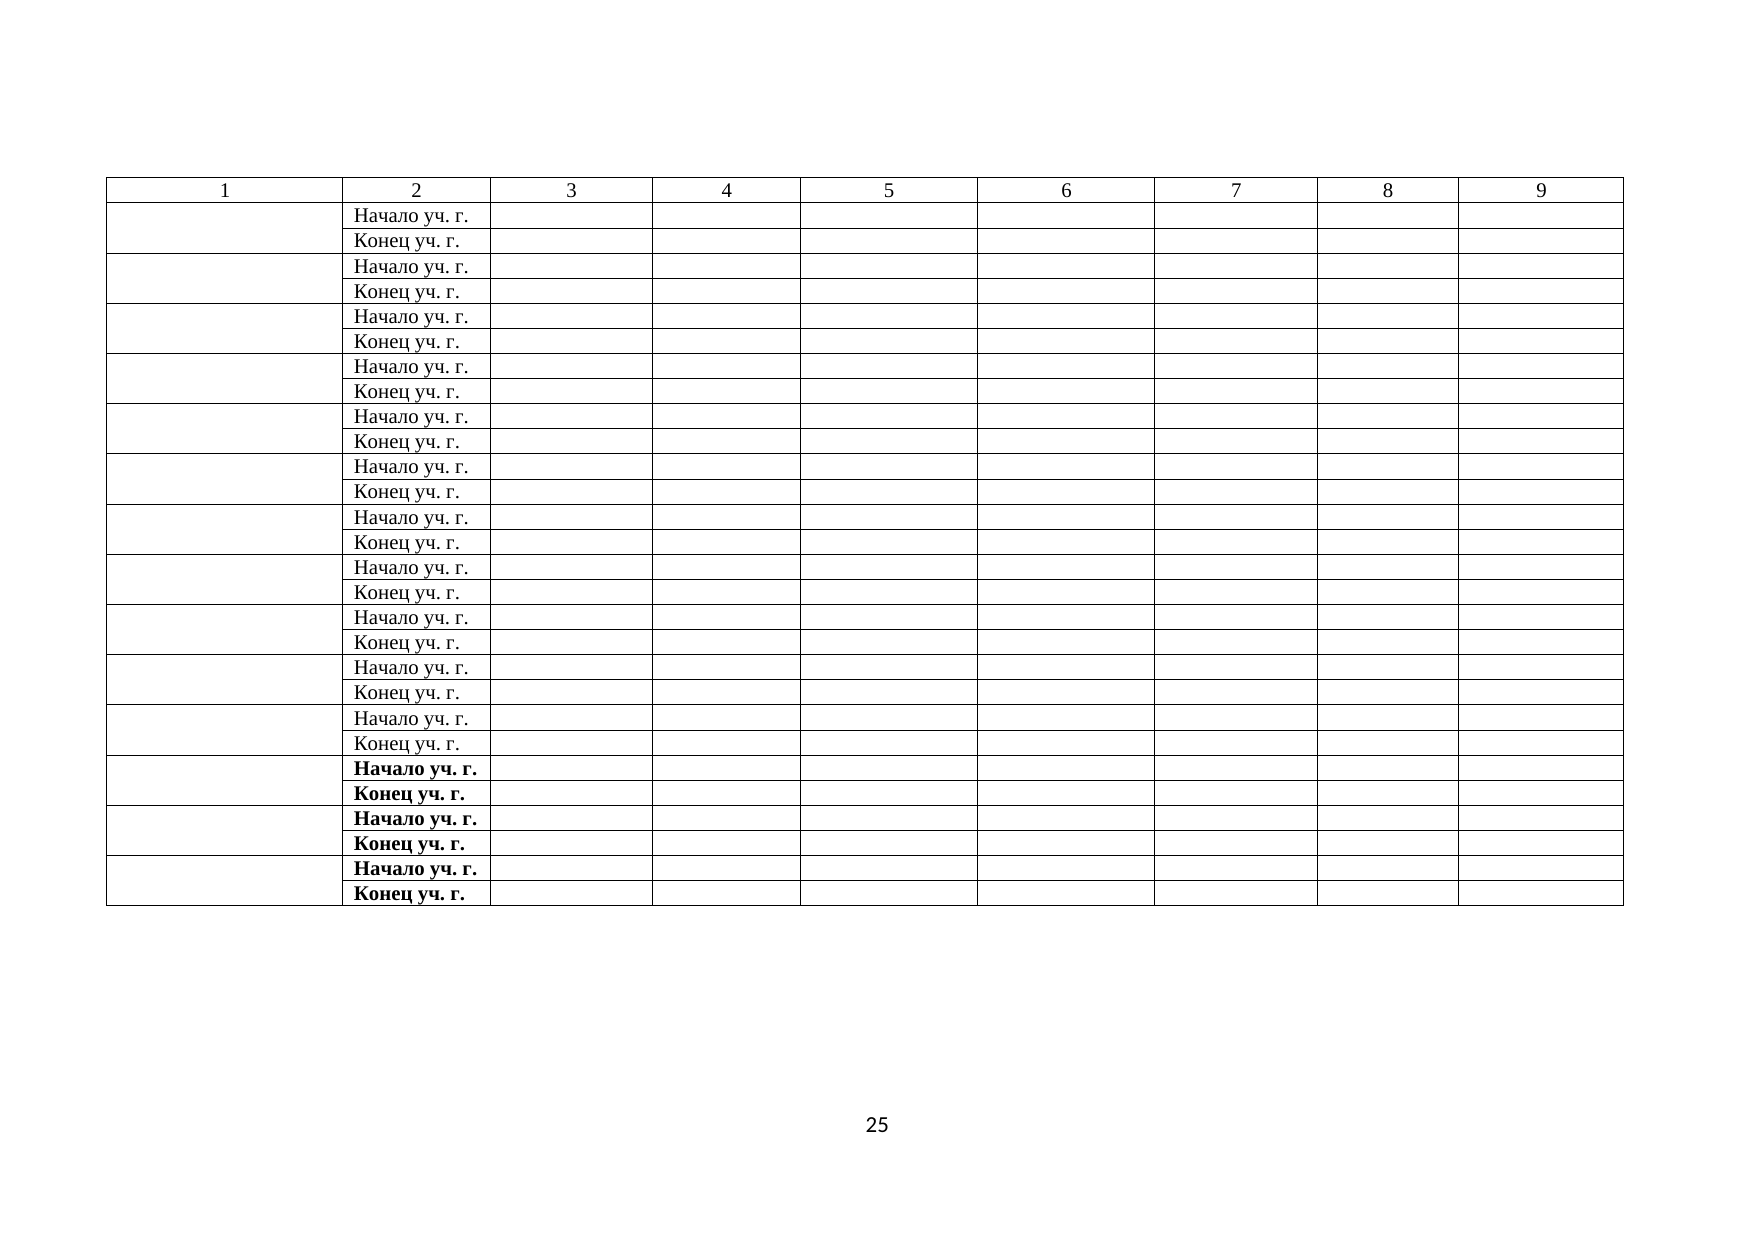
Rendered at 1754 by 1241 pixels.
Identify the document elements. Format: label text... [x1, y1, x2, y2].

table_cell Конец уч. г. [343, 630, 490, 654]
table_cell [978, 630, 1154, 654]
table_cell [978, 806, 1154, 830]
table_header 8 [1318, 178, 1458, 202]
table_cell [1459, 203, 1623, 227]
table_cell [978, 580, 1154, 604]
table_cell [1318, 454, 1458, 478]
table_cell [1155, 530, 1317, 554]
table_cell [1318, 354, 1458, 378]
table_cell [491, 354, 652, 378]
table_cell [1459, 806, 1623, 830]
table_cell [1155, 856, 1317, 880]
table_cell [978, 555, 1154, 579]
table_cell [1318, 831, 1458, 855]
table_header 1 [107, 178, 342, 202]
table_cell [1155, 680, 1317, 704]
table_cell [1459, 404, 1623, 428]
table_cell [107, 454, 342, 503]
table_cell [801, 831, 977, 855]
table_cell [1155, 655, 1317, 679]
table_cell [491, 731, 652, 754]
table_cell [1155, 279, 1317, 303]
table_cell [801, 680, 977, 704]
table_cell [653, 429, 800, 453]
table_cell [1459, 555, 1623, 579]
table_cell [491, 530, 652, 554]
table_cell [1318, 605, 1458, 629]
table_cell [653, 329, 800, 353]
table_cell [978, 480, 1154, 503]
table_header 2 [343, 178, 490, 202]
table_cell Конец уч. г. [343, 329, 490, 353]
table_cell [1155, 404, 1317, 428]
table_cell [1155, 480, 1317, 503]
table_cell [978, 329, 1154, 353]
table_cell [978, 505, 1154, 529]
table_cell [653, 555, 800, 579]
table_cell [801, 655, 977, 679]
table_cell [653, 580, 800, 604]
table_cell [1459, 705, 1623, 729]
table_cell [491, 655, 652, 679]
table_cell [653, 354, 800, 378]
table_cell [1318, 655, 1458, 679]
table_cell [1155, 505, 1317, 529]
table_cell [1459, 630, 1623, 654]
table_cell [801, 756, 977, 780]
table_cell Начало уч. г. [343, 454, 490, 478]
table_cell [801, 203, 977, 227]
table_cell [801, 781, 977, 805]
table_cell [1459, 279, 1623, 303]
table_cell [801, 379, 977, 403]
table_cell [107, 655, 342, 704]
table_cell [1318, 229, 1458, 252]
table_cell Конец уч. г. [343, 530, 490, 554]
table_cell [653, 203, 800, 227]
table_cell [978, 530, 1154, 554]
table_cell [978, 404, 1154, 428]
table_cell [1459, 454, 1623, 478]
table_cell Конец уч. г. [343, 831, 490, 855]
table_cell [801, 731, 977, 754]
table_cell [1459, 429, 1623, 453]
table_cell [978, 354, 1154, 378]
table_cell Конец уч. г. [343, 279, 490, 303]
table_cell [1318, 731, 1458, 754]
table_cell [978, 680, 1154, 704]
table_cell Начало уч. г. [343, 404, 490, 428]
table_cell Начало уч. г. [343, 705, 490, 729]
table_cell [491, 605, 652, 629]
table_cell [978, 304, 1154, 328]
table_cell [1459, 680, 1623, 704]
table_cell [801, 881, 977, 905]
table_cell [978, 756, 1154, 780]
table_header 3 [491, 178, 652, 202]
table_cell Начало уч. г. [343, 203, 490, 227]
table_header 5 [801, 178, 977, 202]
table_cell [1155, 881, 1317, 905]
table_header 9 [1459, 178, 1623, 202]
table_cell [1459, 655, 1623, 679]
table_cell [1318, 756, 1458, 780]
table_cell Начало уч. г. [343, 354, 490, 378]
table_cell [801, 806, 977, 830]
table_cell [1318, 555, 1458, 579]
table_cell Конец уч. г. [343, 731, 490, 754]
table_cell [491, 304, 652, 328]
table_cell [1155, 254, 1317, 278]
table_cell [491, 580, 652, 604]
table_cell [1318, 329, 1458, 353]
table_cell [491, 781, 652, 805]
table_cell [801, 630, 977, 654]
table_cell [978, 781, 1154, 805]
table_cell [653, 680, 800, 704]
table_cell [1318, 580, 1458, 604]
table_cell [801, 454, 977, 478]
table_cell [978, 881, 1154, 905]
table_cell [1318, 279, 1458, 303]
table_cell [1318, 630, 1458, 654]
table_cell [491, 203, 652, 227]
table_cell [1155, 454, 1317, 478]
table_cell [107, 254, 342, 303]
table_cell [491, 480, 652, 503]
table_cell [653, 630, 800, 654]
table_cell [1155, 203, 1317, 227]
table_cell [978, 705, 1154, 729]
table_cell [978, 731, 1154, 754]
table_cell [653, 404, 800, 428]
table_cell [107, 806, 342, 855]
table_cell Начало уч. г. [343, 756, 490, 780]
table_cell [1459, 254, 1623, 278]
table_cell Конец уч. г. [343, 680, 490, 704]
table_cell [978, 856, 1154, 880]
table_cell [653, 806, 800, 830]
table_cell [653, 655, 800, 679]
table_cell [1318, 530, 1458, 554]
table_cell [801, 555, 977, 579]
table_cell Конец уч. г. [343, 429, 490, 453]
table_cell [107, 856, 342, 905]
table_cell [653, 304, 800, 328]
table_cell [1155, 354, 1317, 378]
table_cell [653, 530, 800, 554]
table_cell [801, 480, 977, 503]
table_cell [978, 203, 1154, 227]
table_cell [801, 705, 977, 729]
table_cell [1155, 555, 1317, 579]
table_cell [491, 254, 652, 278]
table_cell [1318, 480, 1458, 503]
table_cell [978, 454, 1154, 478]
table_cell [1459, 831, 1623, 855]
table_cell [1155, 329, 1317, 353]
table_cell [1155, 630, 1317, 654]
table_cell [653, 454, 800, 478]
table_cell [653, 254, 800, 278]
table_cell Конец уч. г. [343, 480, 490, 503]
table_cell [1155, 781, 1317, 805]
table_cell [1155, 605, 1317, 629]
table_cell [1318, 203, 1458, 227]
table_cell Начало уч. г. [343, 856, 490, 880]
table_cell Начало уч. г. [343, 304, 490, 328]
table_cell [1459, 731, 1623, 754]
table_cell [653, 279, 800, 303]
table_cell [978, 279, 1154, 303]
table_cell Конец уч. г. [343, 580, 490, 604]
table_cell [491, 831, 652, 855]
table_cell [107, 203, 342, 252]
table_cell [1318, 404, 1458, 428]
table_cell [978, 379, 1154, 403]
table_cell [107, 354, 342, 403]
table_cell [1459, 605, 1623, 629]
table_cell [107, 404, 342, 453]
table_cell [1459, 580, 1623, 604]
table_cell [801, 429, 977, 453]
table_cell [801, 329, 977, 353]
table_cell [491, 856, 652, 880]
table_cell [801, 505, 977, 529]
table_cell [1459, 329, 1623, 353]
table_cell [491, 505, 652, 529]
table_cell [491, 379, 652, 403]
table_cell [653, 229, 800, 252]
table_cell [801, 304, 977, 328]
table_cell [491, 705, 652, 729]
table_cell [1459, 304, 1623, 328]
table_cell [1459, 781, 1623, 805]
table_cell [801, 605, 977, 629]
table_cell [801, 354, 977, 378]
table_cell [978, 605, 1154, 629]
table_cell [653, 705, 800, 729]
table_cell [1459, 229, 1623, 252]
table_cell [1459, 505, 1623, 529]
table_cell [491, 806, 652, 830]
table_cell [801, 856, 977, 880]
table_cell [1318, 781, 1458, 805]
table_cell [978, 429, 1154, 453]
table_cell [1155, 304, 1317, 328]
table_cell [107, 505, 342, 554]
table_cell [978, 254, 1154, 278]
table_cell [107, 605, 342, 654]
table_cell [1155, 756, 1317, 780]
table_cell [1459, 756, 1623, 780]
table_header 4 [653, 178, 800, 202]
table_cell [491, 229, 652, 252]
table_cell [653, 856, 800, 880]
table_cell [653, 756, 800, 780]
table_cell [1318, 379, 1458, 403]
table_cell [1318, 806, 1458, 830]
table_cell [107, 756, 342, 805]
table_cell [491, 329, 652, 353]
table_cell Начало уч. г. [343, 605, 490, 629]
table_cell [107, 555, 342, 604]
table_header 7 [1155, 178, 1317, 202]
table_cell [1318, 705, 1458, 729]
table_cell [653, 379, 800, 403]
table_cell [1459, 379, 1623, 403]
table_cell [1459, 881, 1623, 905]
table_cell [801, 404, 977, 428]
table_cell [1318, 429, 1458, 453]
table_cell [801, 580, 977, 604]
table_cell Конец уч. г. [343, 881, 490, 905]
table_cell [801, 279, 977, 303]
table_cell [107, 304, 342, 353]
table_cell [491, 756, 652, 780]
table_cell [491, 630, 652, 654]
table_cell [653, 831, 800, 855]
table_cell [107, 705, 342, 754]
table_cell [801, 530, 977, 554]
table_cell [1318, 680, 1458, 704]
table_cell [1318, 856, 1458, 880]
table_cell [653, 480, 800, 503]
table_cell [801, 229, 977, 252]
table_cell [978, 229, 1154, 252]
table_cell [978, 831, 1154, 855]
table_cell [978, 655, 1154, 679]
table_cell [653, 505, 800, 529]
table_cell [1155, 731, 1317, 754]
table_cell [653, 781, 800, 805]
table_cell [653, 881, 800, 905]
table_cell [801, 254, 977, 278]
table_cell [1155, 806, 1317, 830]
table_cell Начало уч. г. [343, 555, 490, 579]
table_cell [1155, 429, 1317, 453]
table_cell [1155, 705, 1317, 729]
table_cell [1155, 379, 1317, 403]
table_cell [1155, 831, 1317, 855]
table_header 6 [978, 178, 1154, 202]
table_cell [491, 680, 652, 704]
table_cell Конец уч. г. [343, 379, 490, 403]
table_cell Начало уч. г. [343, 254, 490, 278]
table_cell [491, 454, 652, 478]
table_cell [1318, 881, 1458, 905]
table_cell [491, 429, 652, 453]
table_cell [491, 881, 652, 905]
table_cell [491, 279, 652, 303]
table_cell Конец уч. г. [343, 781, 490, 805]
table_cell [1459, 480, 1623, 503]
table_cell [653, 731, 800, 754]
table_cell Начало уч. г. [343, 655, 490, 679]
table_cell [1318, 254, 1458, 278]
table_cell [1318, 304, 1458, 328]
table_cell [1459, 530, 1623, 554]
table_cell Начало уч. г. [343, 806, 490, 830]
table_cell [491, 404, 652, 428]
table_cell [653, 605, 800, 629]
table_cell [1155, 229, 1317, 252]
table_cell [1459, 856, 1623, 880]
table_cell [1318, 505, 1458, 529]
table_cell [491, 555, 652, 579]
table_cell [1155, 580, 1317, 604]
table_cell [1459, 354, 1623, 378]
table_cell Начало уч. г. [343, 505, 490, 529]
table_cell Конец уч. г. [343, 229, 490, 252]
